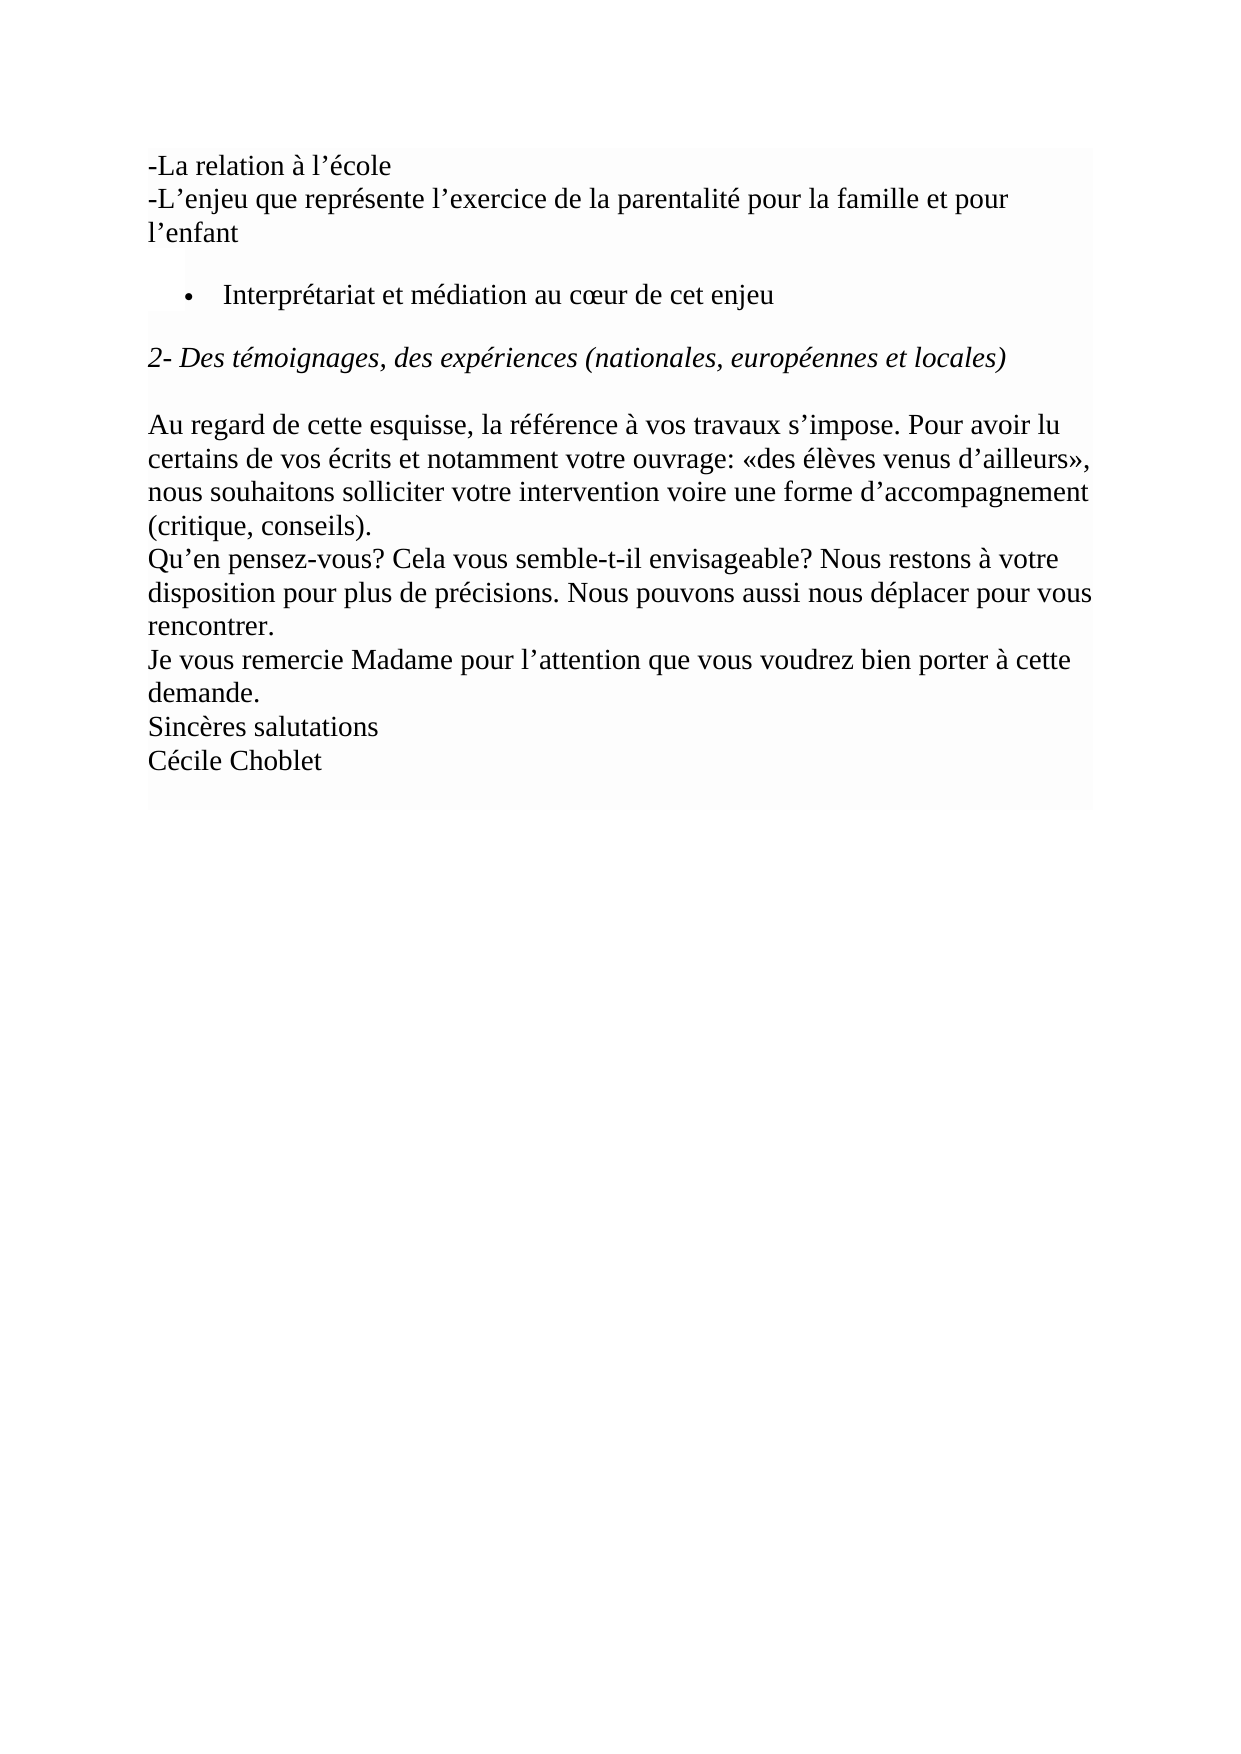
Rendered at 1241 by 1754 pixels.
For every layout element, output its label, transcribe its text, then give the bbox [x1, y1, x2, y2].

list Interprétariat et médiation au cœur de cet enjeu [185, 277, 1093, 311]
text -L’enjeu que représente l’exercice de la parentalité pour la famille et pour l’enfant [148, 181, 1093, 248]
text 2- Des témoignages, des expériences (nationales, européennes et locales) [148, 340, 1093, 374]
text Je vous remercie Madame pour l’attention que vous voudrez bien porter à cette demande. [148, 642, 1093, 709]
text Sincères salutations [148, 709, 1093, 743]
text Qu’en pensez-vous? Cela vous semble-t-il envisageable? Nous restons à votre disposition pour plus de précisions. Nous pouvons aussi nous déplacer pour vous rencontrer. [148, 541, 1093, 642]
text -La relation à l’école [148, 148, 1093, 181]
text Au regard de cette esquisse, la référence à vos travaux s’impose. Pour avoir lu certains de vos écrits et notamment votre ouvrage: «des élèves venus d’ailleurs», nous souhaitons solliciter votre intervention voire une forme d’accompagnement (critique, conseils). [148, 407, 1093, 541]
text Cécile Choblet [148, 743, 1093, 776]
